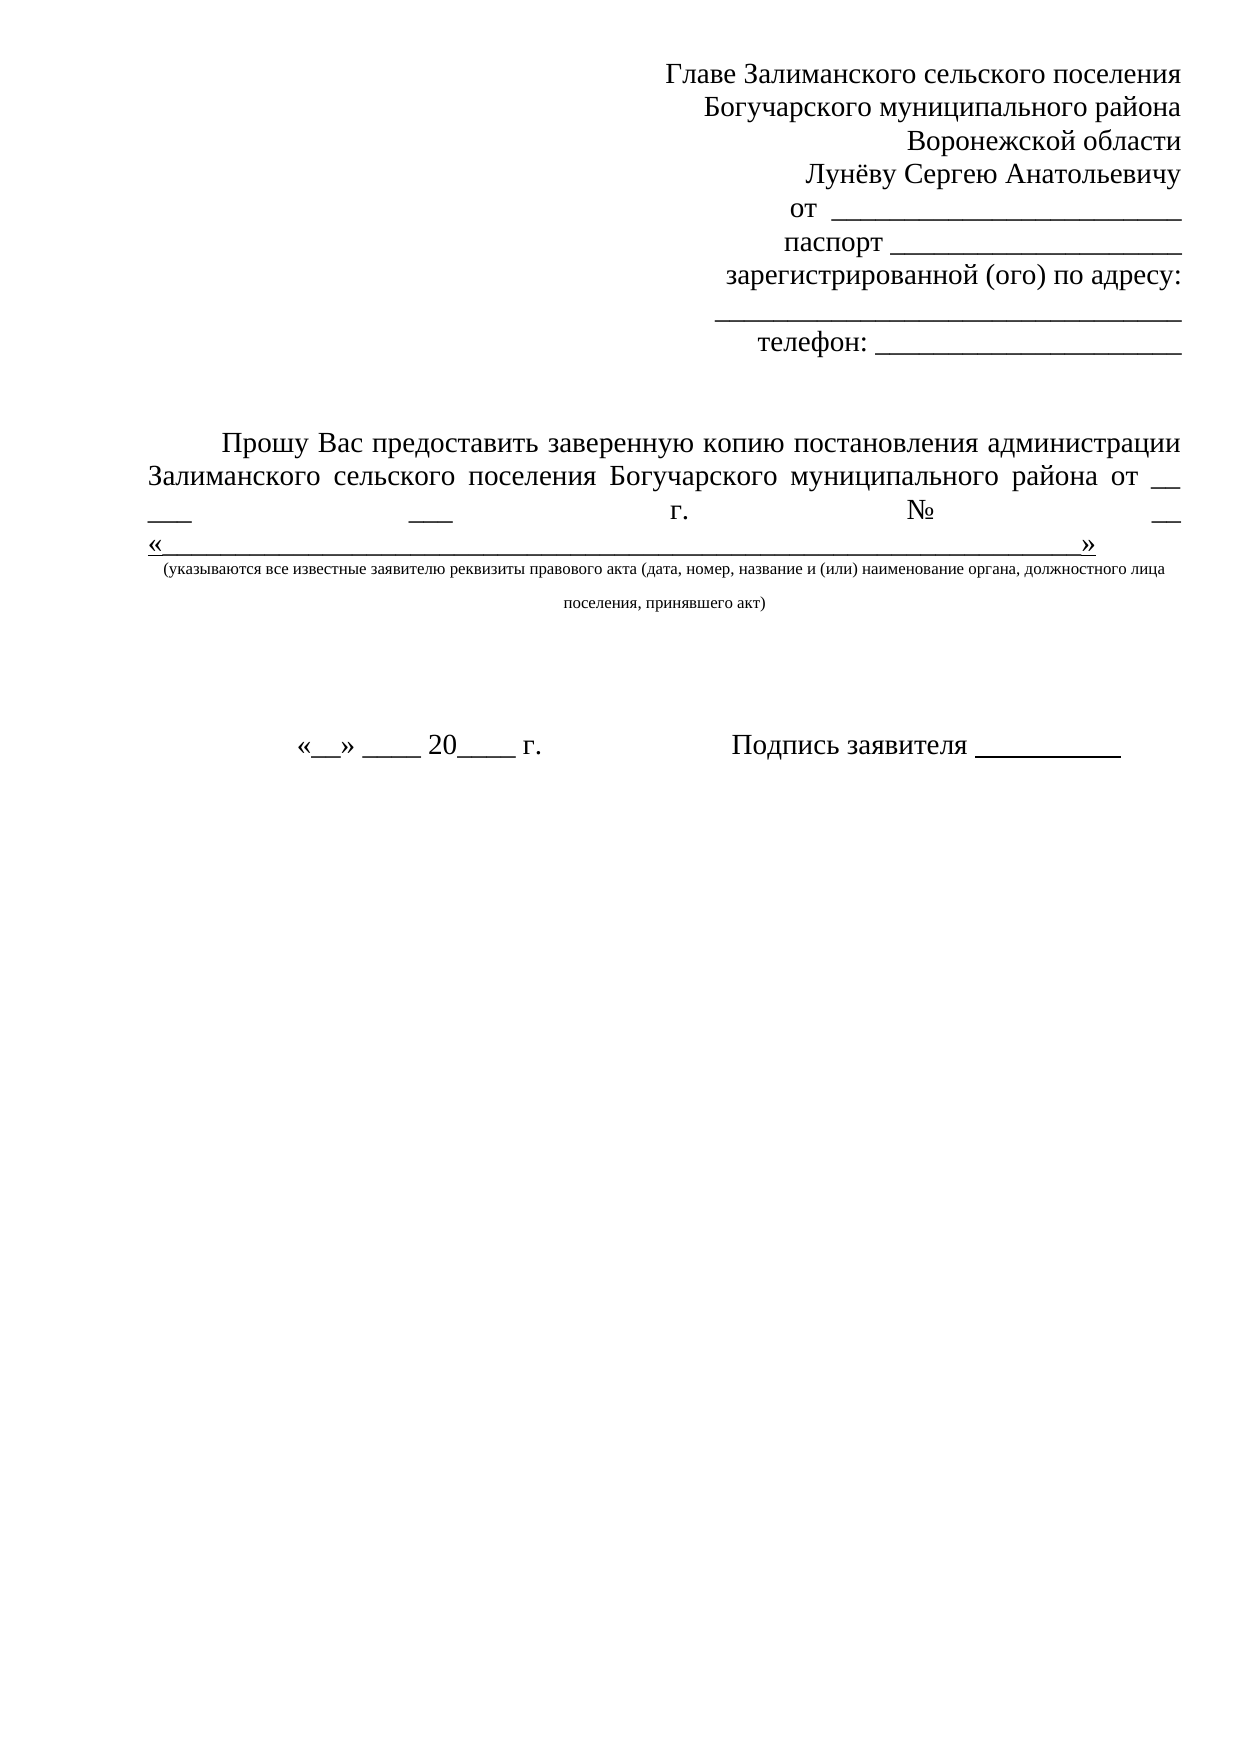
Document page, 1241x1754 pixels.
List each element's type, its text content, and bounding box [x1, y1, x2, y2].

text телефон: _____________________ [598, 324, 1181, 358]
text паспорт ____________________ [591, 224, 1182, 257]
text Лунёву Сергею Анатольевичу [598, 157, 1181, 190]
text «__» ____ 20____ г. Подпись заявителя ___ [222, 727, 1181, 760]
text Прошу Вас предоставить заверенную копию постановления администрации Залиманского сельского поселения Богучарского муниципального района от __ ___ ___ г. № __ «_______________________________________________________________» [148, 425, 1181, 559]
text Воронежской области [598, 123, 1181, 157]
text от ________________________ [591, 190, 1181, 224]
text зарегистрированной (ого) по адресу: [598, 257, 1182, 291]
text Главе Залиманского сельского поселения Богучарского муниципального района [598, 56, 1181, 123]
text ________________________________ [598, 291, 1181, 324]
text (указываются все известные заявителю реквизиты правового акта (дата, номер, название и (или) наименование органа, должностного лица поселения, принявшего акт) [148, 559, 1181, 626]
